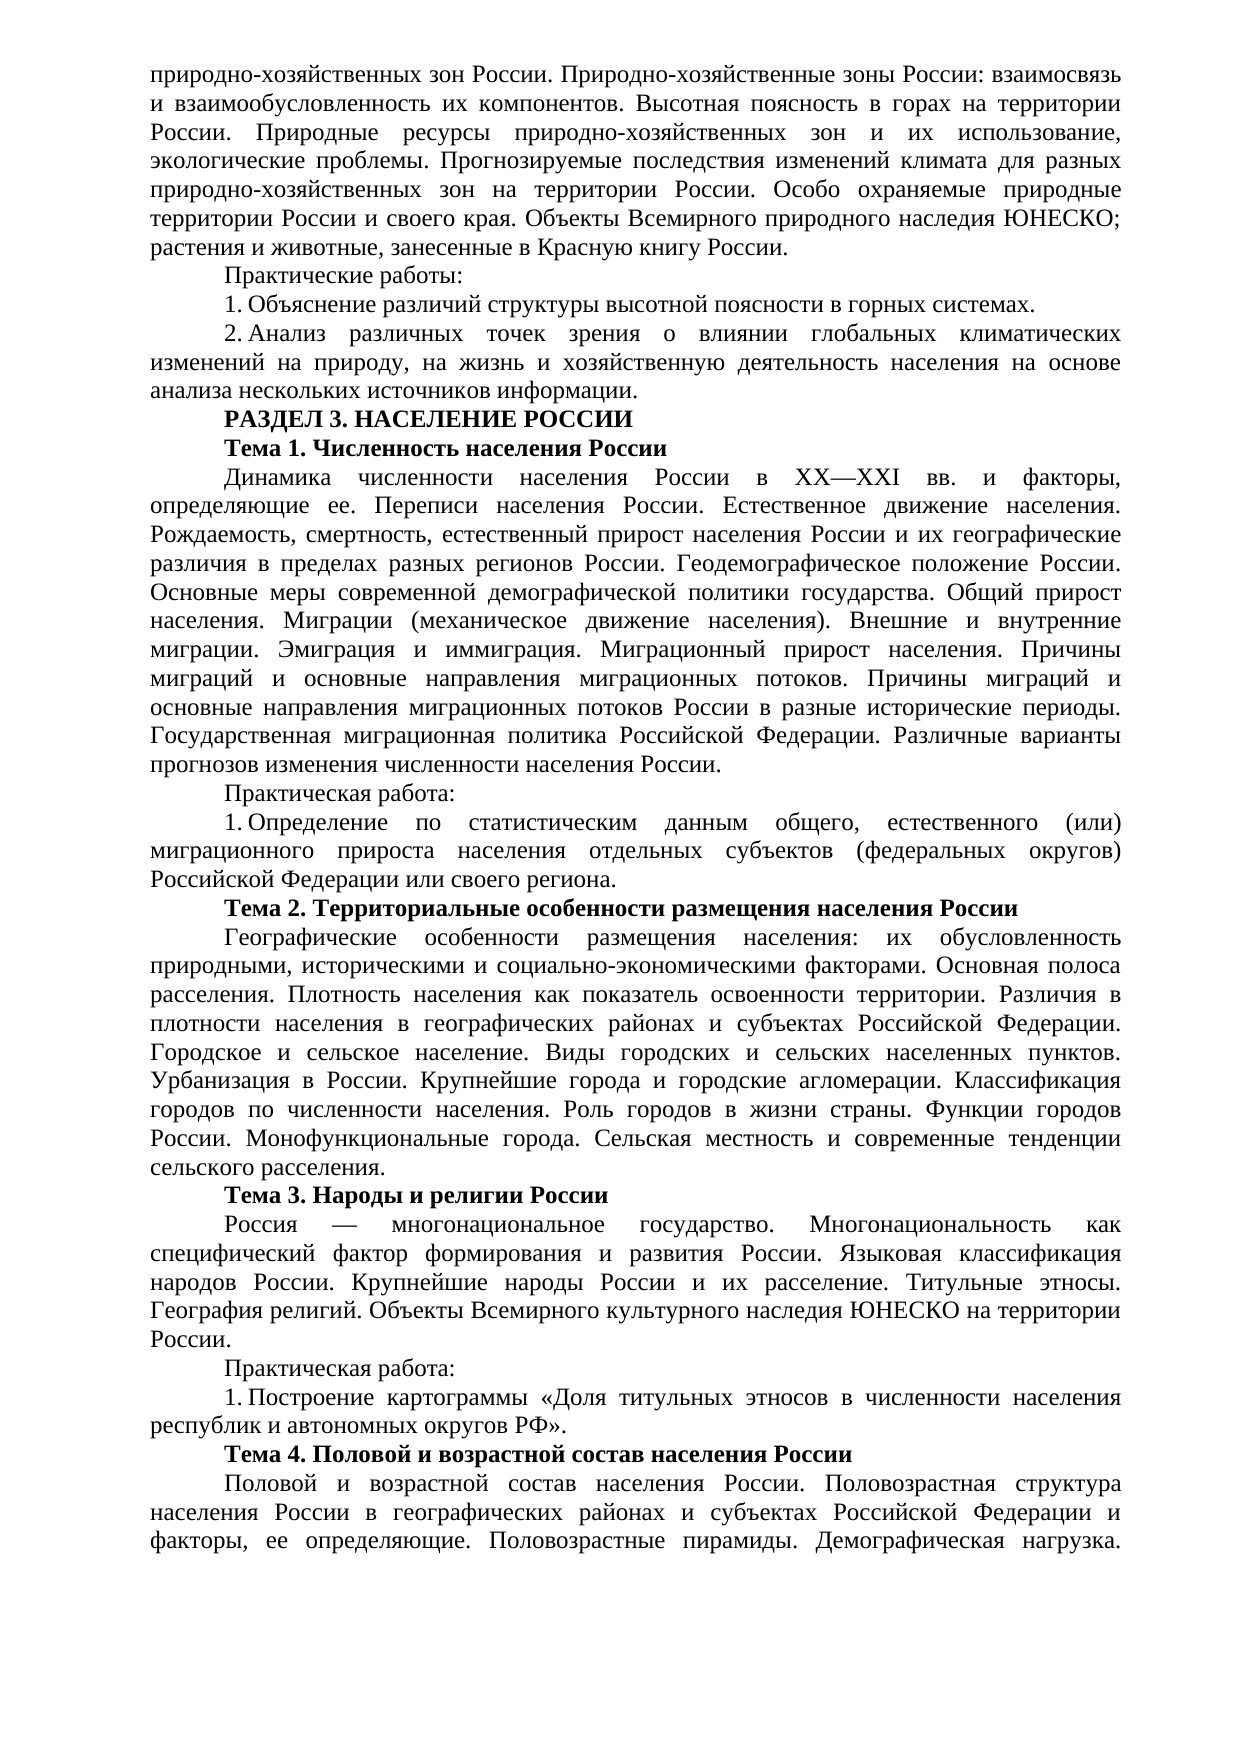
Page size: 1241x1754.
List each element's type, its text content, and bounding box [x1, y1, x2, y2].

text Динамика численности населения России в XX—XXI вв. и факторы, определяющие ее. Переписи населения России. Естественное движение населения. Рождаемость, смертность, естественный прирост населения России и их географические различия в пределах разных регионов России. Геодемографическое положение России. Основные меры современной демографической политики государства. Общий прирост населения. Миграции (механическое движение населения). Внешние и внутренние миграции. Эмиграция и иммиграция. Миграционный прирост населения. Причины миграций и основные направления миграционных потоков. Причины миграций и основные направления миграционных потоков России в разные исторические периоды. Государственная миграционная политика Российской Федерации. Различные варианты прогнозов изменения численности населения России. [150, 462, 1122, 778]
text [150, 1468, 1122, 1554]
text Россия — многонациональное государство. Многонациональность как специфический фактор формирования и развития России. Языковая классификация народов России. Крупнейшие народы России и их расселение. Титульные этносы. География религий. Объекты Всемирного культурного наследия ЮНЕСКО на территории России. [150, 1209, 1122, 1353]
text Практические работы: [150, 260, 1122, 289]
text Практическая работа: [150, 1353, 1122, 1382]
text РАЗДЕЛ 3. НАСЕЛЕНИЕ РОССИИ [150, 404, 1122, 433]
text Тема 4. Половой и возрастной состав населения России [150, 1439, 1122, 1468]
text Практическая работа: [150, 778, 1122, 807]
text Тема 2. Территориальные особенности размещения населения России [150, 893, 1122, 922]
text Тема 3. Народы и религии России [150, 1180, 1122, 1209]
text Географические особенности размещения населения: их обусловленность природными, историческими и социально-экономическими факторами. Основная полоса расселения. Плотность населения как показатель освоенности территории. Различия в плотности населения в географических районах и субъектах Российской Федерации. Городское и сельское население. Виды городских и сельских населенных пунктов. Урбанизация в России. Крупнейшие города и городские агломерации. Классификация городов по численности населения. Роль городов в жизни страны. Функции городов России. Монофункциональные города. Сельская местность и современные тенденции сельского расселения. [150, 922, 1122, 1180]
text 2. Анализ различных точек зрения о влиянии глобальных климатических изменений на природу, на жизнь и хозяйственную деятельность населения на основе анализа нескольких источников информации. [150, 318, 1122, 404]
text 1. Объяснение различий структуры высотной поясности в горных системах. [150, 289, 1122, 318]
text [150, 59, 1122, 260]
text 1. Определение по статистическим данным общего, естественного (или) миграционного прироста населения отдельных субъектов (федеральных округов) Российской Федерации или своего региона. [150, 807, 1122, 893]
text 1. Построение картограммы «Доля титульных этносов в численности населения республик и автономных округов РФ». [150, 1382, 1122, 1439]
text Тема 1. Численность населения России [150, 433, 1122, 462]
